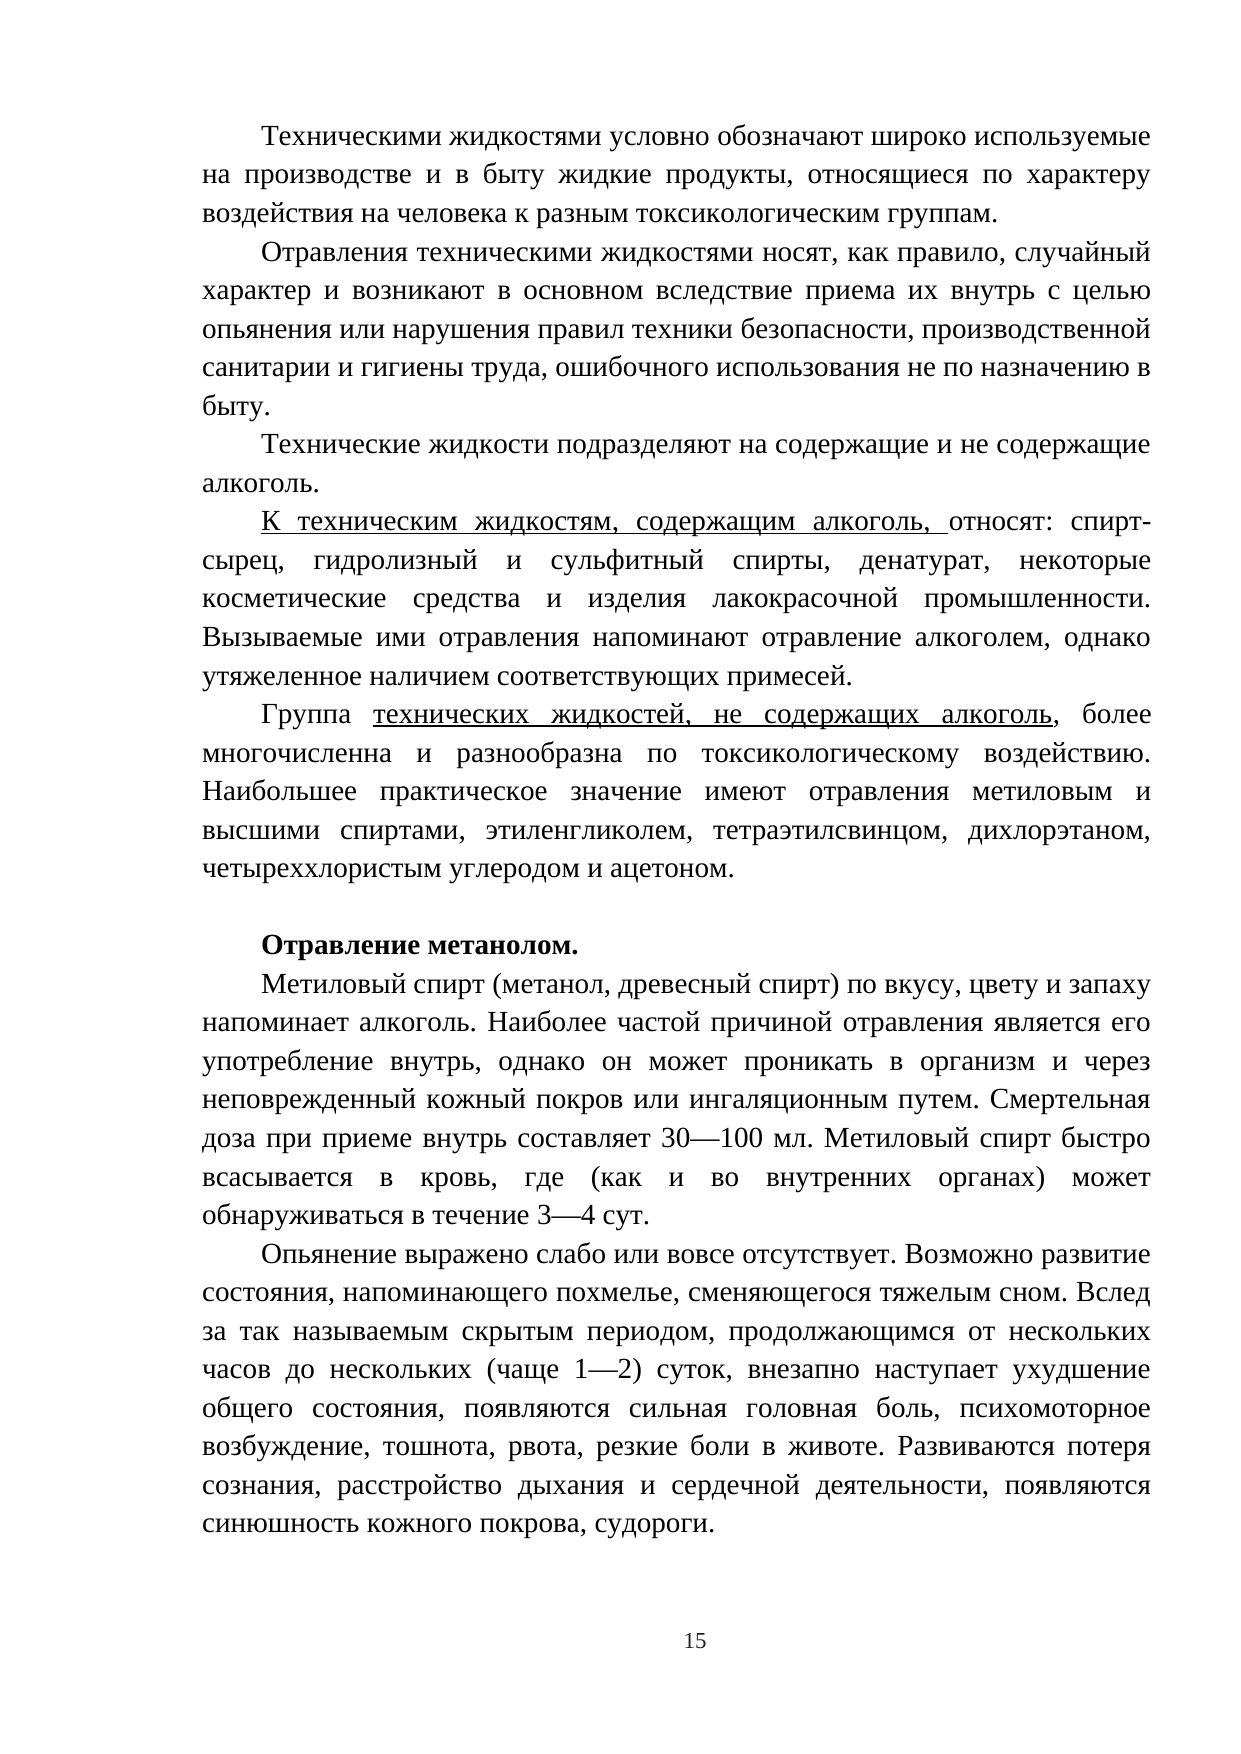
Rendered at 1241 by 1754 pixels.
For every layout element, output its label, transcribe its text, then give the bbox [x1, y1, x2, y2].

text Опьянение выражено слабо или вовсе отсутствует. Возможно развитие состояния, напоминающего похмелье, сменяющегося тяжелым сном. Вслед за так называемым скрытым периодом, продолжающимся от нескольких часов до нескольких (чаще 1—2) суток, внезапно наступает ухудшение общего состояния, появляются сильная головная боль, психомоторное возбуждение, тошнота, рвота, резкие боли в животе. Развиваются потеря сознания, расстройство дыхания и сердечной деятельности, появляются синюшность кожного покрова, судороги. [202, 1236, 1152, 1539]
text Группа технических жидкостей, не содержащих алкоголь, более многочисленна и разнообразна по токсикологическому воздействию. Наибольшее практическое значение имеют отравления метиловым и высшими спиртами, этиленгликолем, тетраэтилсвинцом, дихлорэтаном, четыреххлористым углеродом и ацетоном. [202, 696, 1152, 884]
text Техническими жидкостями условно обозначают широко используемые на производстве и в быту жидкие продукты, относящиеся по характеру воздействия на человека к разным токсикологическим группам. [202, 118, 1152, 229]
text К техническим жидкостям, содержащим алкоголь, относят: спирт-сырец, гидролизный и сульфитный спирты, денатурат, некоторые косметические средства и изделия лакокрасочной промышленности. Вызываемые ими отравления напоминают отравление алкоголем, однако утяжеленное наличием соответствующих примесей. [202, 503, 1152, 691]
text Метиловый спирт (метанол, древесный спирт) по вкусу, цвету и запаху напоминает алкоголь. Наиболее частой причиной отравления является его употребление внутрь, однако он может проникать в организм и через неповрежденный кожный покров или ингаляционным путем. Смертельная доза при приеме внутрь составляет 30—100 мл. Метиловый спирт быстро всасывается в кровь, где (как и во внутренних органах) может обнаруживаться в течение 3—4 сут. [202, 966, 1152, 1231]
text Отравление метанолом. [202, 927, 1152, 961]
text Технические жидкости подразделяют на содержащие и не содержащие алкоголь. [202, 426, 1152, 498]
text Отравления техническими жидкостями носят, как правило, случайный характер и возникают в основном вследствие приема их внутрь с целью опьянения или нарушения правил техники безопасности, производственной санитарии и гигиены труда, ошибочного использования не по назначению в быту. [202, 234, 1152, 421]
